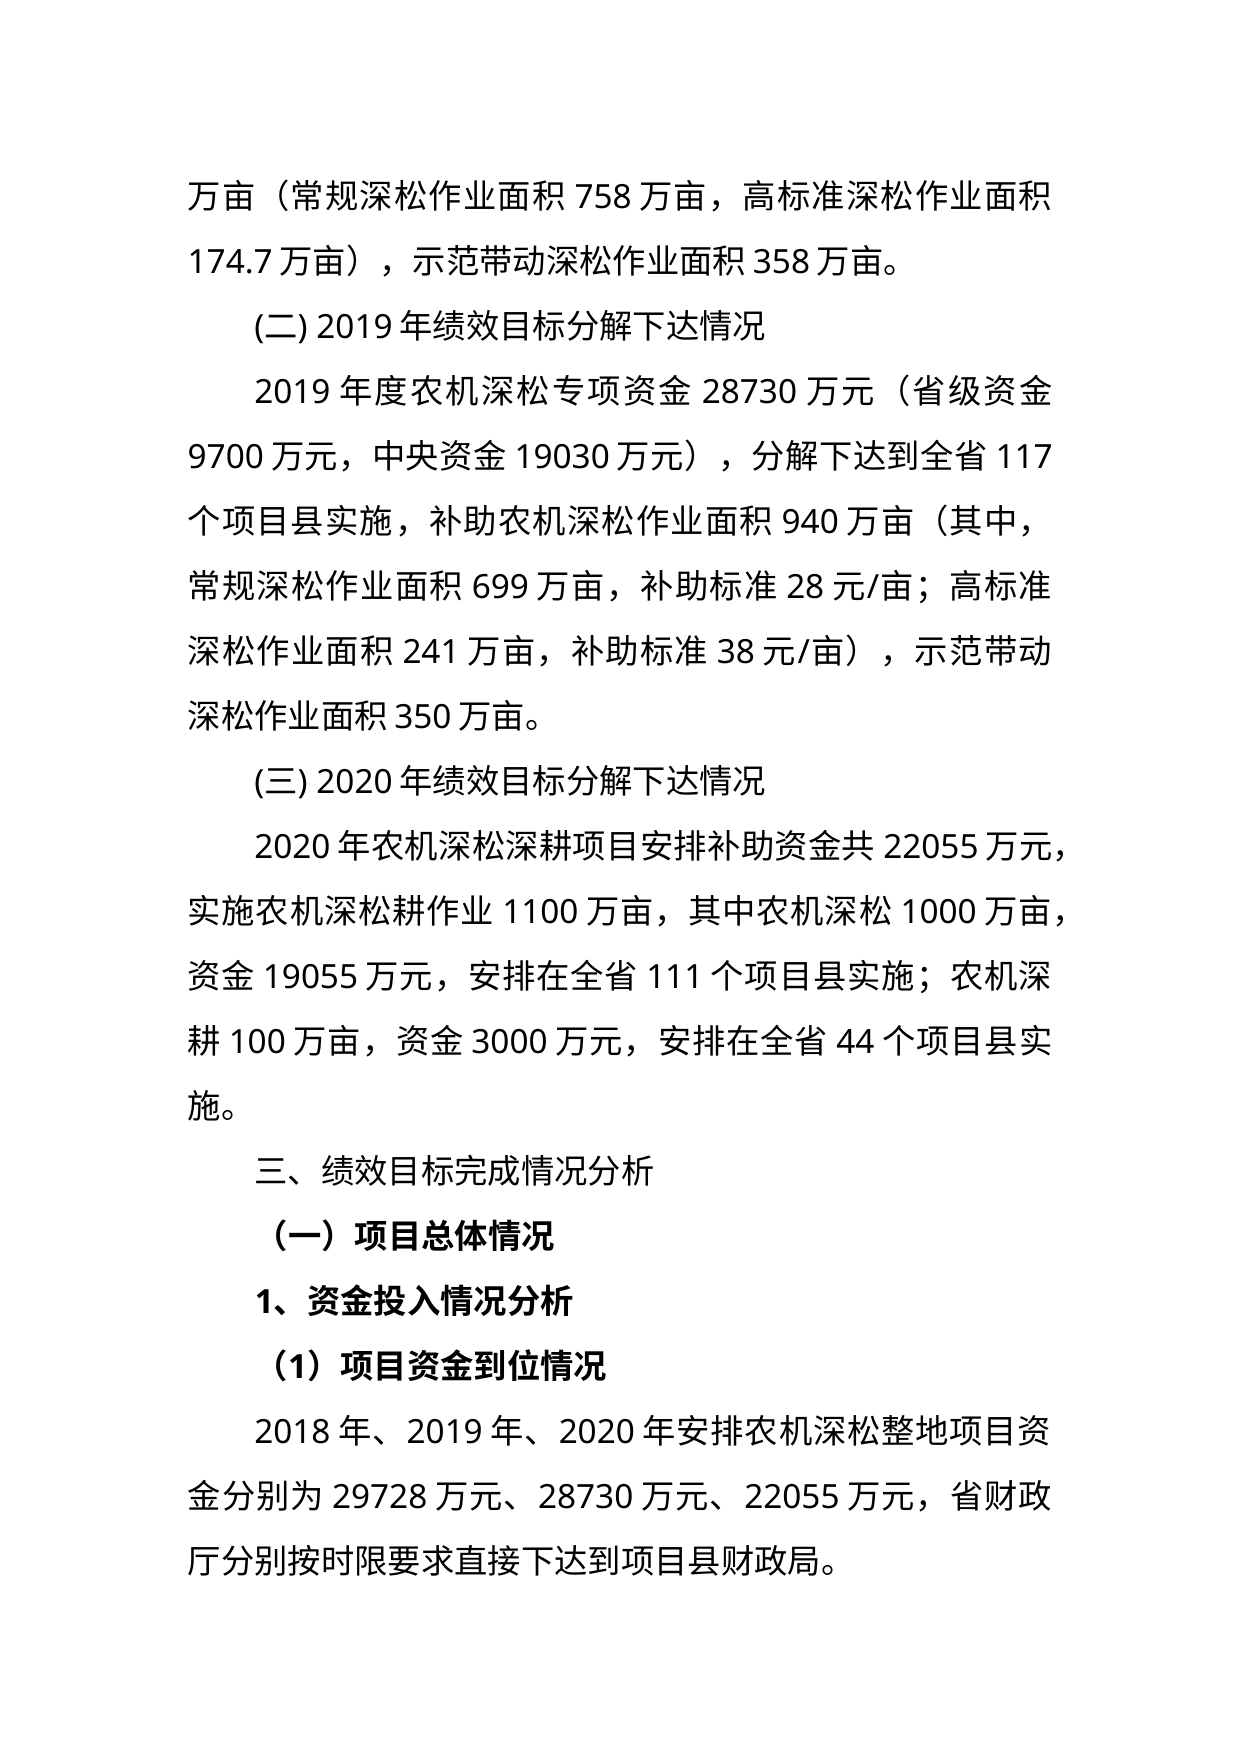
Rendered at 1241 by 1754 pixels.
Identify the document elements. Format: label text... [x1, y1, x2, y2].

text 三、绩效目标完成情况分析 [187, 1137, 1053, 1202]
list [187, 162, 1053, 292]
text （1）项目资金到位情况 [187, 1332, 1053, 1397]
list 2020年绩效目标分解下达情况 [187, 747, 1053, 812]
text 1、资金投入情况分析 [187, 1267, 1053, 1332]
list 2019年绩效目标分解下达情况 [187, 292, 1053, 357]
text 2019年度农机深松专项资金28730万元（省级资金9700万元，中央资金19030万元），分解下达到全省117个项目县实施，补助农机深松作业面积940万亩（其中，常规深松作业面积699万亩，补助标准28元/亩；高标准深松作业面积241万亩，补助标准38元/亩），示范带动深松作业面积350万亩。 [187, 357, 1053, 747]
text 2018年、2019年、2020年安排农机深松整地项目资金分别为29728万元、28730万元、22055万元，省财政厅分别按时限要求直接下达到项目县财政局。 [187, 1397, 1053, 1592]
text （一）项目总体情况 [187, 1202, 1053, 1267]
text 2020年农机深松深耕项目安排补助资金共22055万元，实施农机深松耕作业1100万亩，其中农机深松1000万亩，资金19055万元，安排在全省111个项目县实施；农机深耕100万亩，资金3000万元，安排在全省44个项目县实施。 [187, 812, 1053, 1137]
